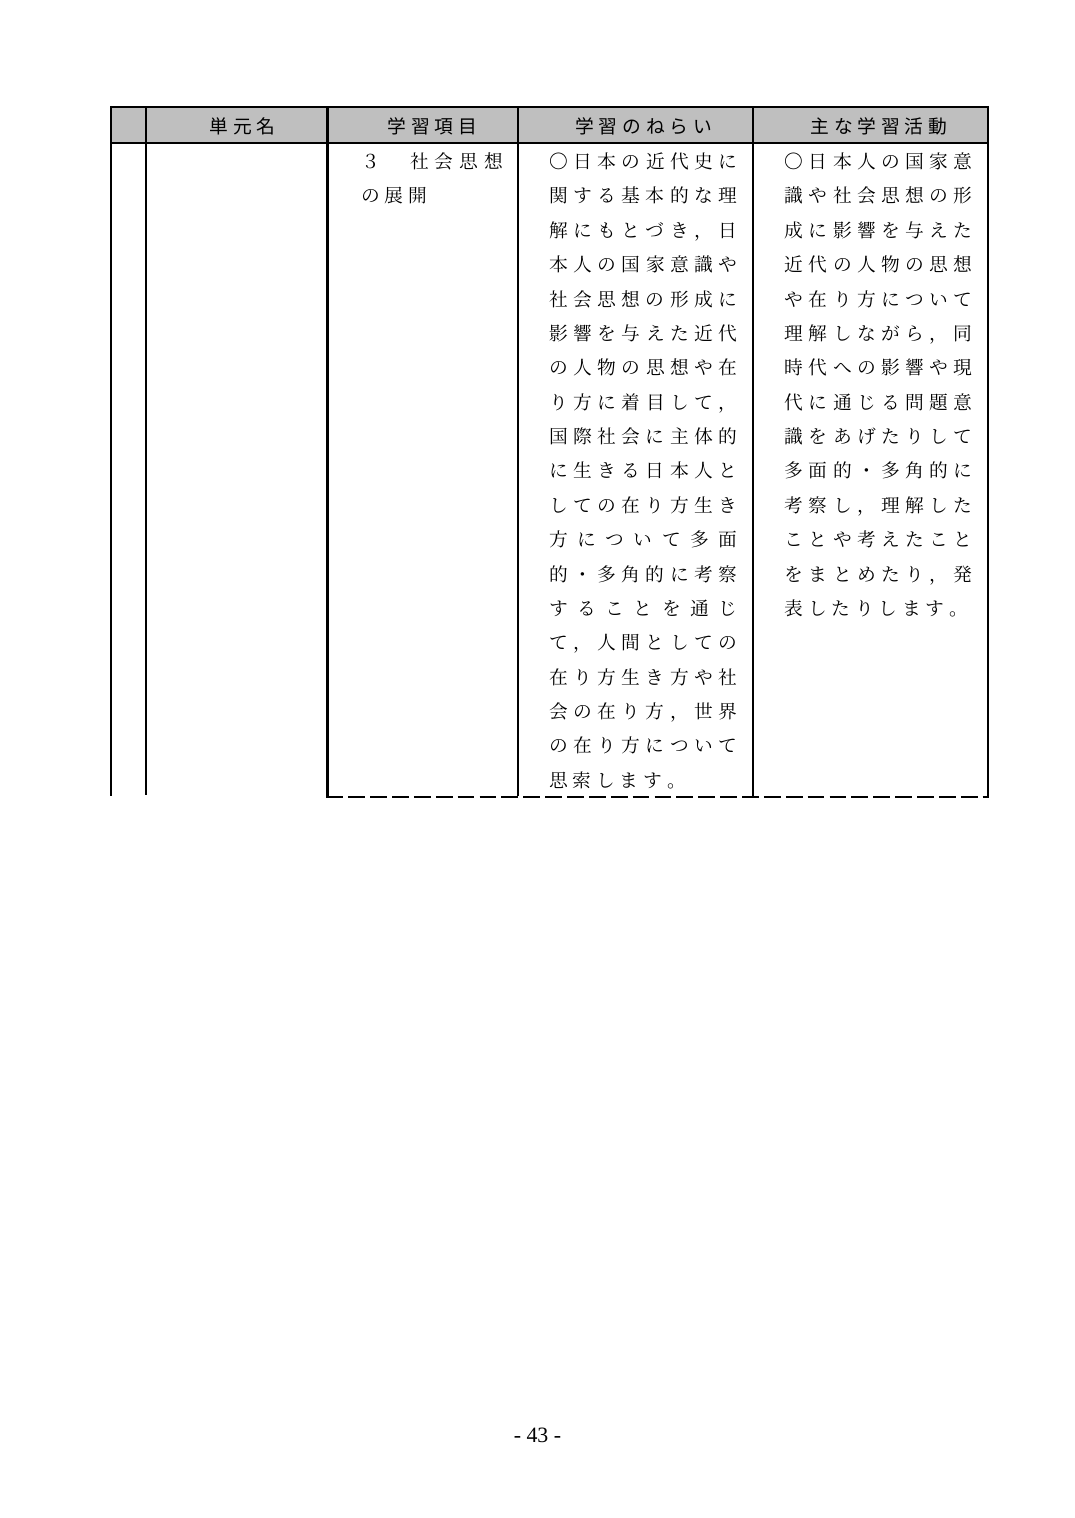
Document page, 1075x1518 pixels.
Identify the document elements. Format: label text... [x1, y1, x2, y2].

table_cell 〇日本人の国家意識や社会思想の形成に影響を与えた近代の人物の思想や在り方について理解しながら，同時代への影響や現代に通じる問題意識をあげたりして多面的・多角的に考察し，理解したことや考えたことをまとめたり，発表したりします。 [754, 144, 987, 796]
table_header 主な学習活動 [754, 108, 987, 142]
table_cell 〇日本の近代史に関する基本的な理解にもとづき，日本人の国家意識や社会思想の形成に影響を与えた近代の人物の思想や在り方に着目して，国際社会に主体的に生きる日本人としての在り方生き方について多面的・多角的に考察することを通じて，人間としての在り方生き方や社会の在り方，世界の在り方について思索します。 [519, 144, 752, 796]
table_cell ３ 社会思想の展開 [329, 144, 517, 796]
table_header 単元名 [147, 108, 326, 142]
table_header 学習のねらい [519, 108, 752, 142]
table_header 学習項目 [329, 108, 517, 142]
table_header [112, 108, 145, 142]
